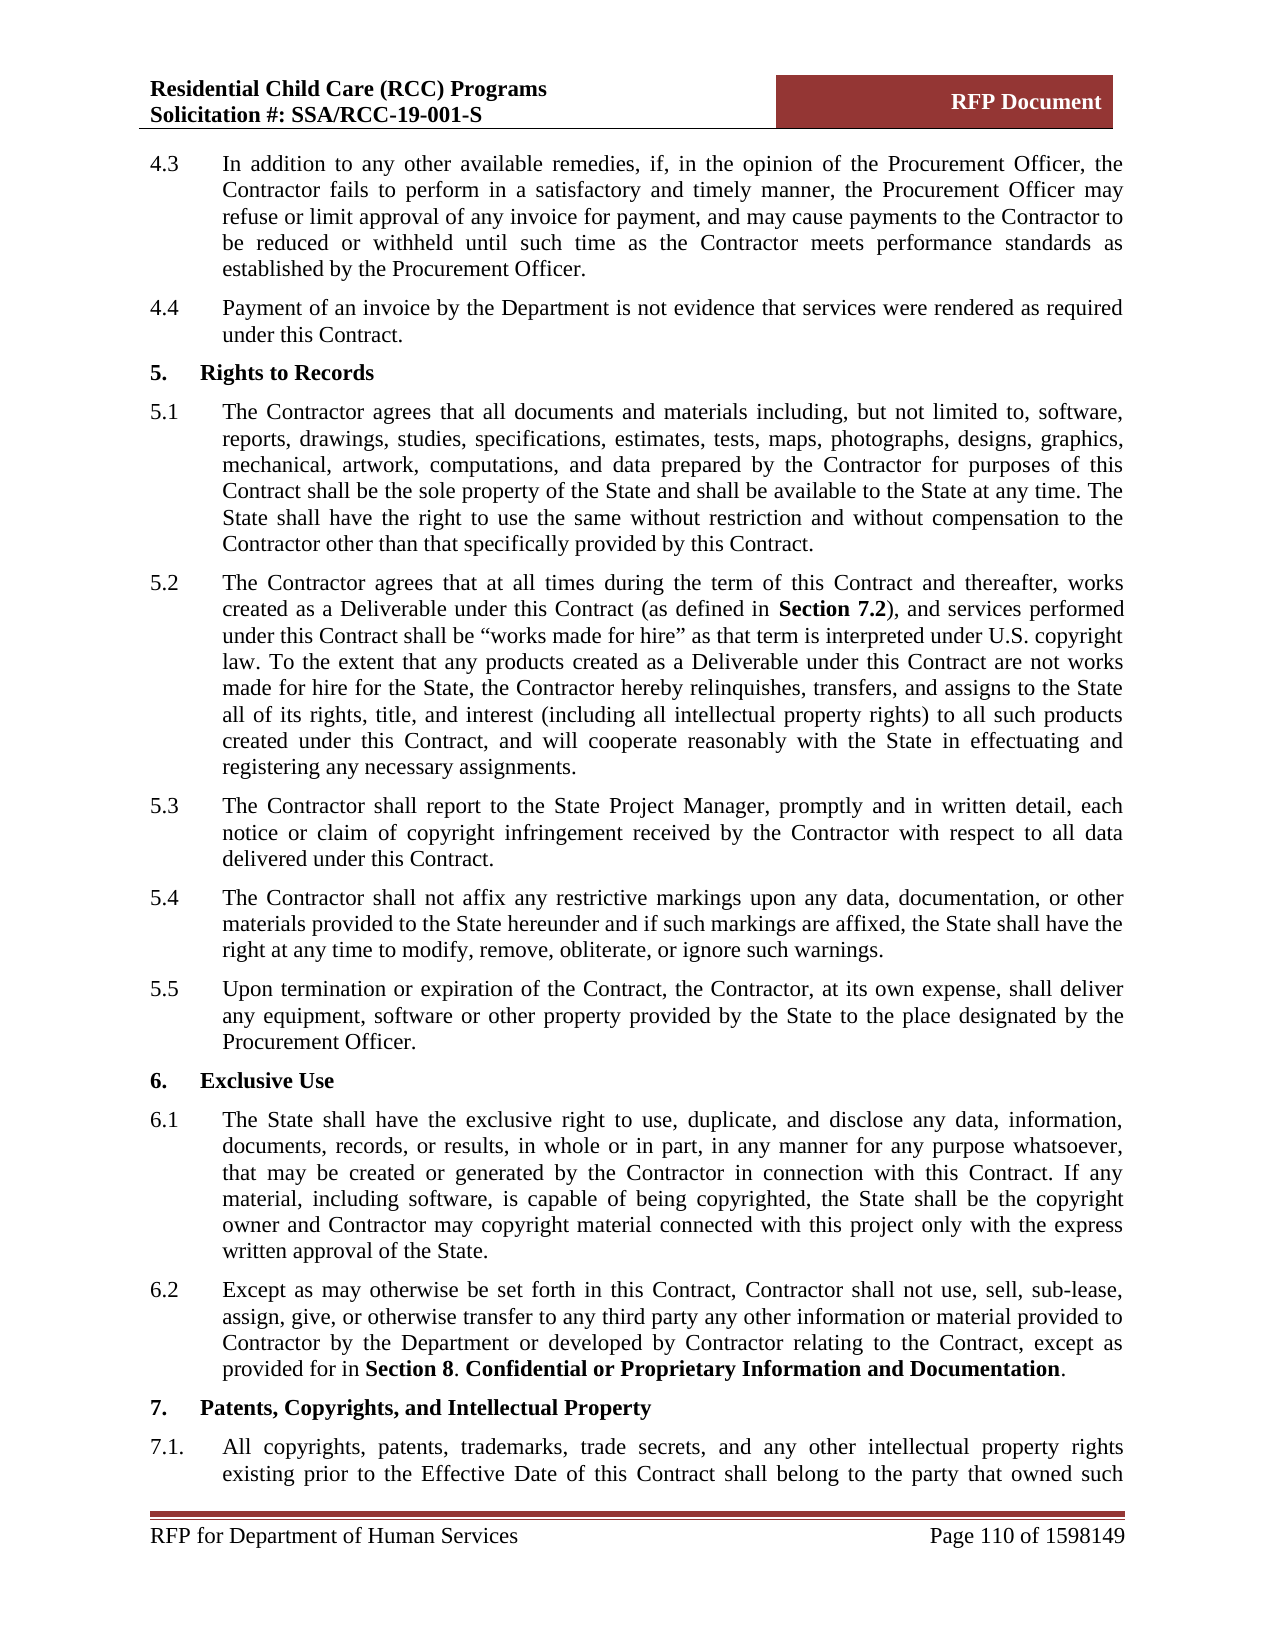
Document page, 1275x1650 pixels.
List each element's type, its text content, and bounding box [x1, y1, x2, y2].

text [150, 1433, 1125, 1486]
text 5.5 Upon termination or expiration of the Contract, the Contractor, at its own expense, shall deliver any equipment, software or other property provided by the State to the place designated by the Procurement Officer. [150, 975, 1125, 1054]
text 5. Rights to Records [150, 359, 1125, 386]
text 5.3 The Contractor shall report to the State Project Manager, promptly and in written detail, each notice or claim of copyright infringement received by the Contractor with respect to all data delivered under this Contract. [150, 792, 1125, 871]
text 5.2 The Contractor agrees that at all times during the term of this Contract and thereafter, works created as a Deliverable under this Contract (as defined in Section 7.2), and services performed under this Contract shall be “works made for hire” as that term is interpreted under U.S. copyright law. To the extent that any products created as a Deliverable under this Contract are not works made for hire for the State, the Contractor hereby relinquishes, transfers, and assigns to the State all of its rights, title, and interest (including all intellectual property rights) to all such products created under this Contract, and will cooperate reasonably with the State in effectuating and registering any necessary assignments. [150, 569, 1125, 780]
text 6. Exclusive Use [150, 1067, 1125, 1093]
text 5.1 The Contractor agrees that all documents and materials including, but not limited to, software, reports, drawings, studies, specifications, estimates, tests, maps, photographs, designs, graphics, mechanical, artwork, computations, and data prepared by the Contractor for purposes of this Contract shall be the sole property of the State and shall be available to the State at any time. The State shall have the right to use the same without restriction and without compensation to the Contractor other than that specifically provided by this Contract. [150, 398, 1125, 556]
text 4.4 Payment of an invoice by the Department is not evidence that services were rendered as required under this Contract. [150, 294, 1125, 347]
text 6.1 The State shall have the exclusive right to use, duplicate, and disclose any data, information, documents, records, or results, in whole or in part, in any manner for any purpose whatsoever, that may be created or generated by the Contractor in connection with this Contract. If any material, including software, is capable of being copyrighted, the State shall be the copyright owner and Contractor may copyright material connected with this project only with the express written approval of the State. [150, 1106, 1125, 1264]
text 7. Patents, Copyrights, and Intellectual Property [150, 1394, 1125, 1421]
text 5.4 The Contractor shall not affix any restrictive markings upon any data, documentation, or other materials provided to the State hereunder and if such markings are affixed, the State shall have the right at any time to modify, remove, obliterate, or ignore such warnings. [150, 884, 1125, 963]
text 6.2 Except as may otherwise be set forth in this Contract, Contractor shall not use, sell, sub-lease, assign, give, or otherwise transfer to any third party any other information or material provided to Contractor by the Department or developed by Contractor relating to the Contract, except as provided for in Section 8. Confidential or Proprietary Information and Documentation. [150, 1276, 1125, 1382]
text 4.3 In addition to any other available remedies, if, in the opinion of the Procurement Officer, the Contractor fails to perform in a satisfactory and timely manner, the Procurement Officer may refuse or limit approval of any invoice for payment, and may cause payments to the Contractor to be reduced or withheld until such time as the Contractor meets performance standards as established by the Procurement Officer. [150, 150, 1125, 282]
